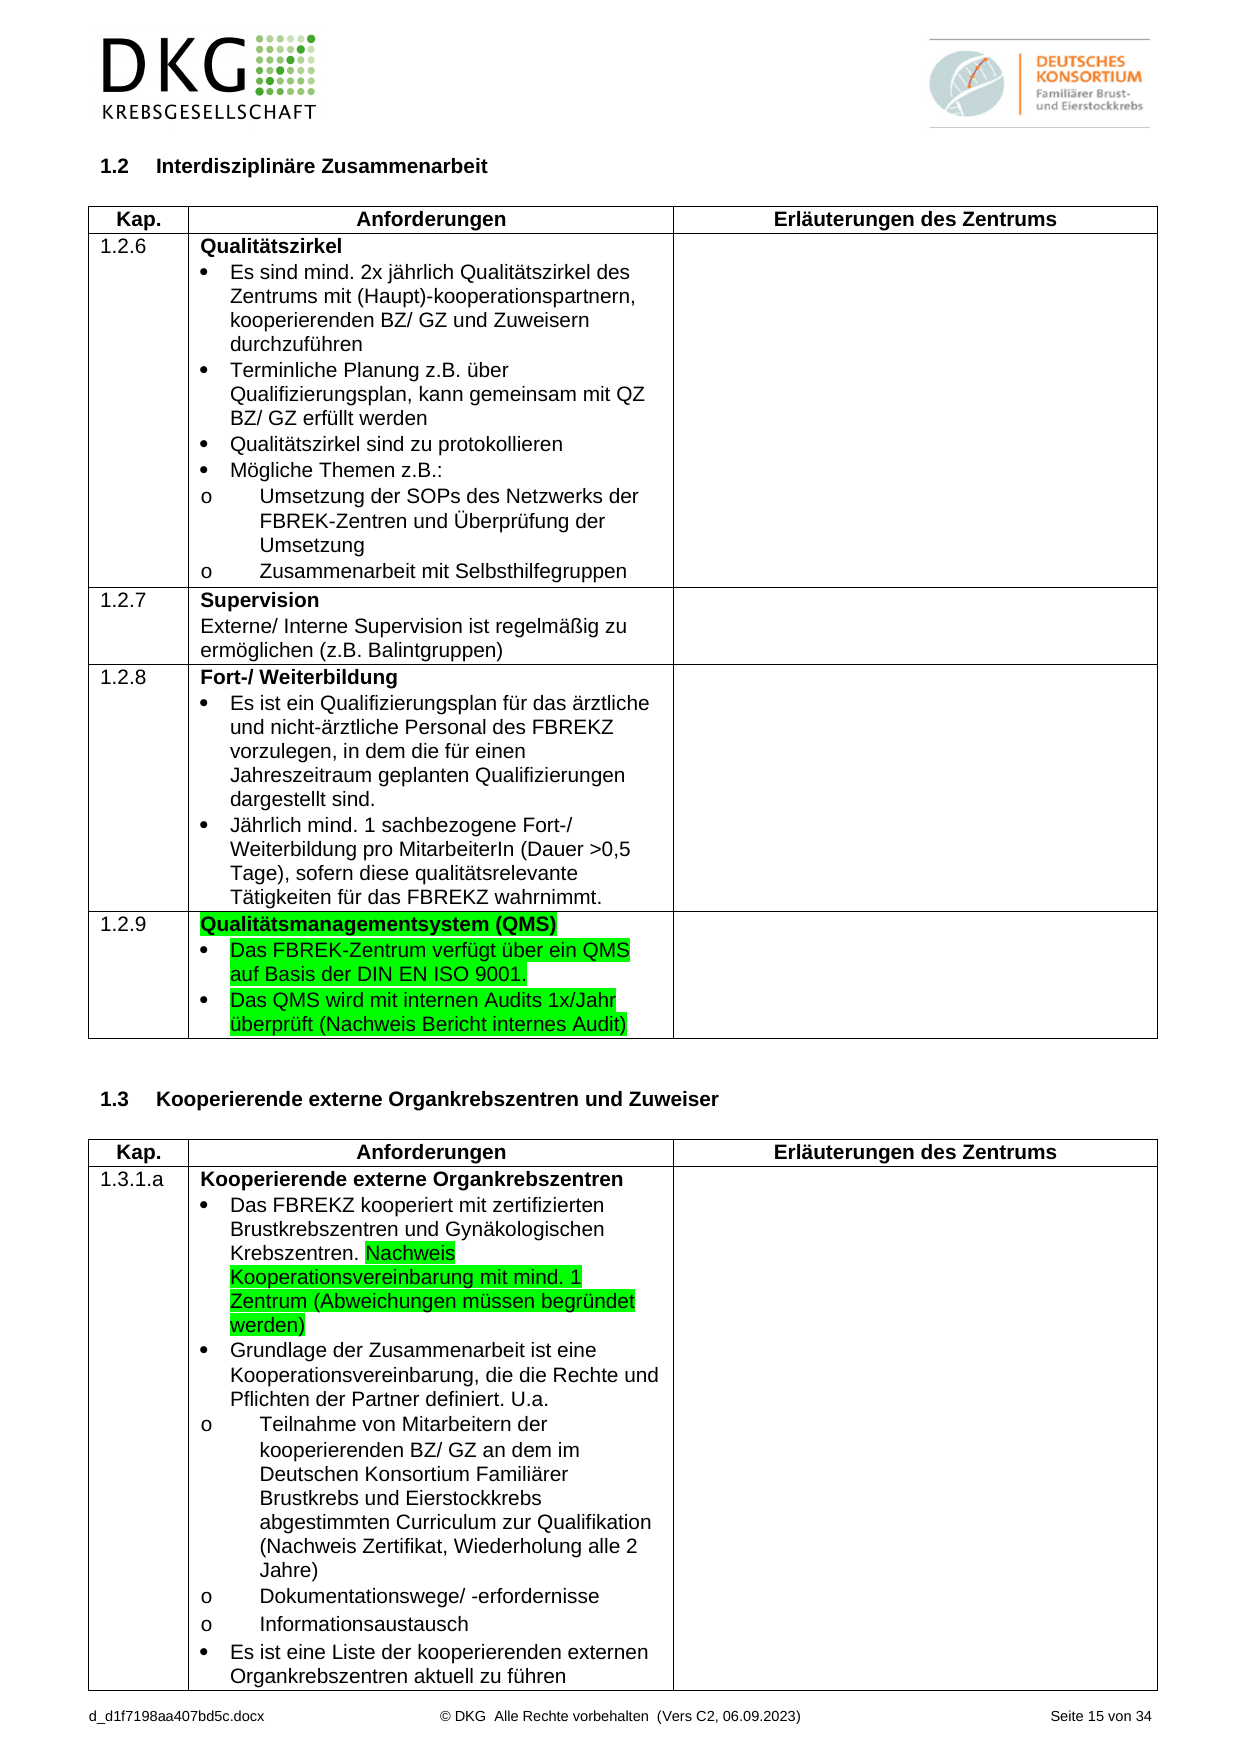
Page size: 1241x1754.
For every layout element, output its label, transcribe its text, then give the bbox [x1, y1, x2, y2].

table_cell [674, 1167, 1157, 1689]
table_cell Fort-/ Weiterbildung Es ist ein Qualifizierungsplan für das ärztliche und nicht-ärztliche Personal des FBREKZ vorzulegen, in dem die für einen Jahreszeitraum geplanten Qualifizierungen dargestellt sind. Jährlich mind. 1 sachbezogene Fort-/ Weiterbildung pro MitarbeiterIn (Dauer >0,5 Tage), sofern diese qualitätsrelevante Tätigkeiten für das FBREKZ wahrnimmt. [189, 665, 673, 911]
table_cell Kap. [89, 1140, 188, 1166]
table_cell Supervision Externe/ Interne Supervision ist regelmäßig zu ermöglichen (z.B. Balintgruppen) [189, 588, 673, 664]
table_cell [674, 588, 1157, 664]
table_cell [674, 912, 1157, 1038]
table_cell 1.2.9 [89, 912, 188, 1038]
table_cell [674, 234, 1157, 587]
table_cell Erläuterungen des Zentrums [674, 207, 1157, 233]
table_cell 1.2.7 [89, 588, 188, 664]
table_cell Qualitätsmanagementsystem (QMS) Das FBREK-Zentrum verfügt über ein QMS auf Basis der DIN EN ISO 9001. Das QMS wird mit internen Audits 1x/Jahr überprüft (Nachweis Bericht internes Audit) [189, 912, 673, 1038]
picture [90, 29, 327, 130]
table_cell Anforderungen [189, 207, 673, 233]
table_header 1.2 Interdisziplinäre Zusammenarbeit [89, 154, 1158, 206]
table_cell Anforderungen [189, 1140, 673, 1166]
table_cell Qualitätszirkel Es sind mind. 2x jährlich Qualitätszirkel des Zentrums mit (Haupt)-kooperationspartnern, kooperierenden BZ/ GZ und Zuweisern durchzuführen Terminliche Planung z.B. über Qualifizierungsplan, kann gemeinsam mit QZ BZ/ GZ erfüllt werden Qualitätszirkel sind zu protokollieren Mögliche Themen z.B.: Umsetzung der SOPs des Netzwerks der FBREK-Zentren und Überprüfung der Umsetzung Zusammenarbeit mit Selbsthilfegruppen [189, 234, 673, 587]
table_cell Erläuterungen des Zentrums [674, 1140, 1157, 1166]
table_cell 1.3.1.a [89, 1167, 188, 1689]
table_cell Kap. [89, 207, 188, 233]
picture [926, 36, 1152, 130]
table_cell [674, 665, 1157, 911]
table_header 1.3 Kooperierende externe Organkrebszentren und Zuweiser [89, 1087, 1158, 1138]
table_cell 1.2.8 [89, 665, 188, 911]
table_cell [189, 1167, 673, 1689]
table_cell 1.2.6 [89, 234, 188, 587]
